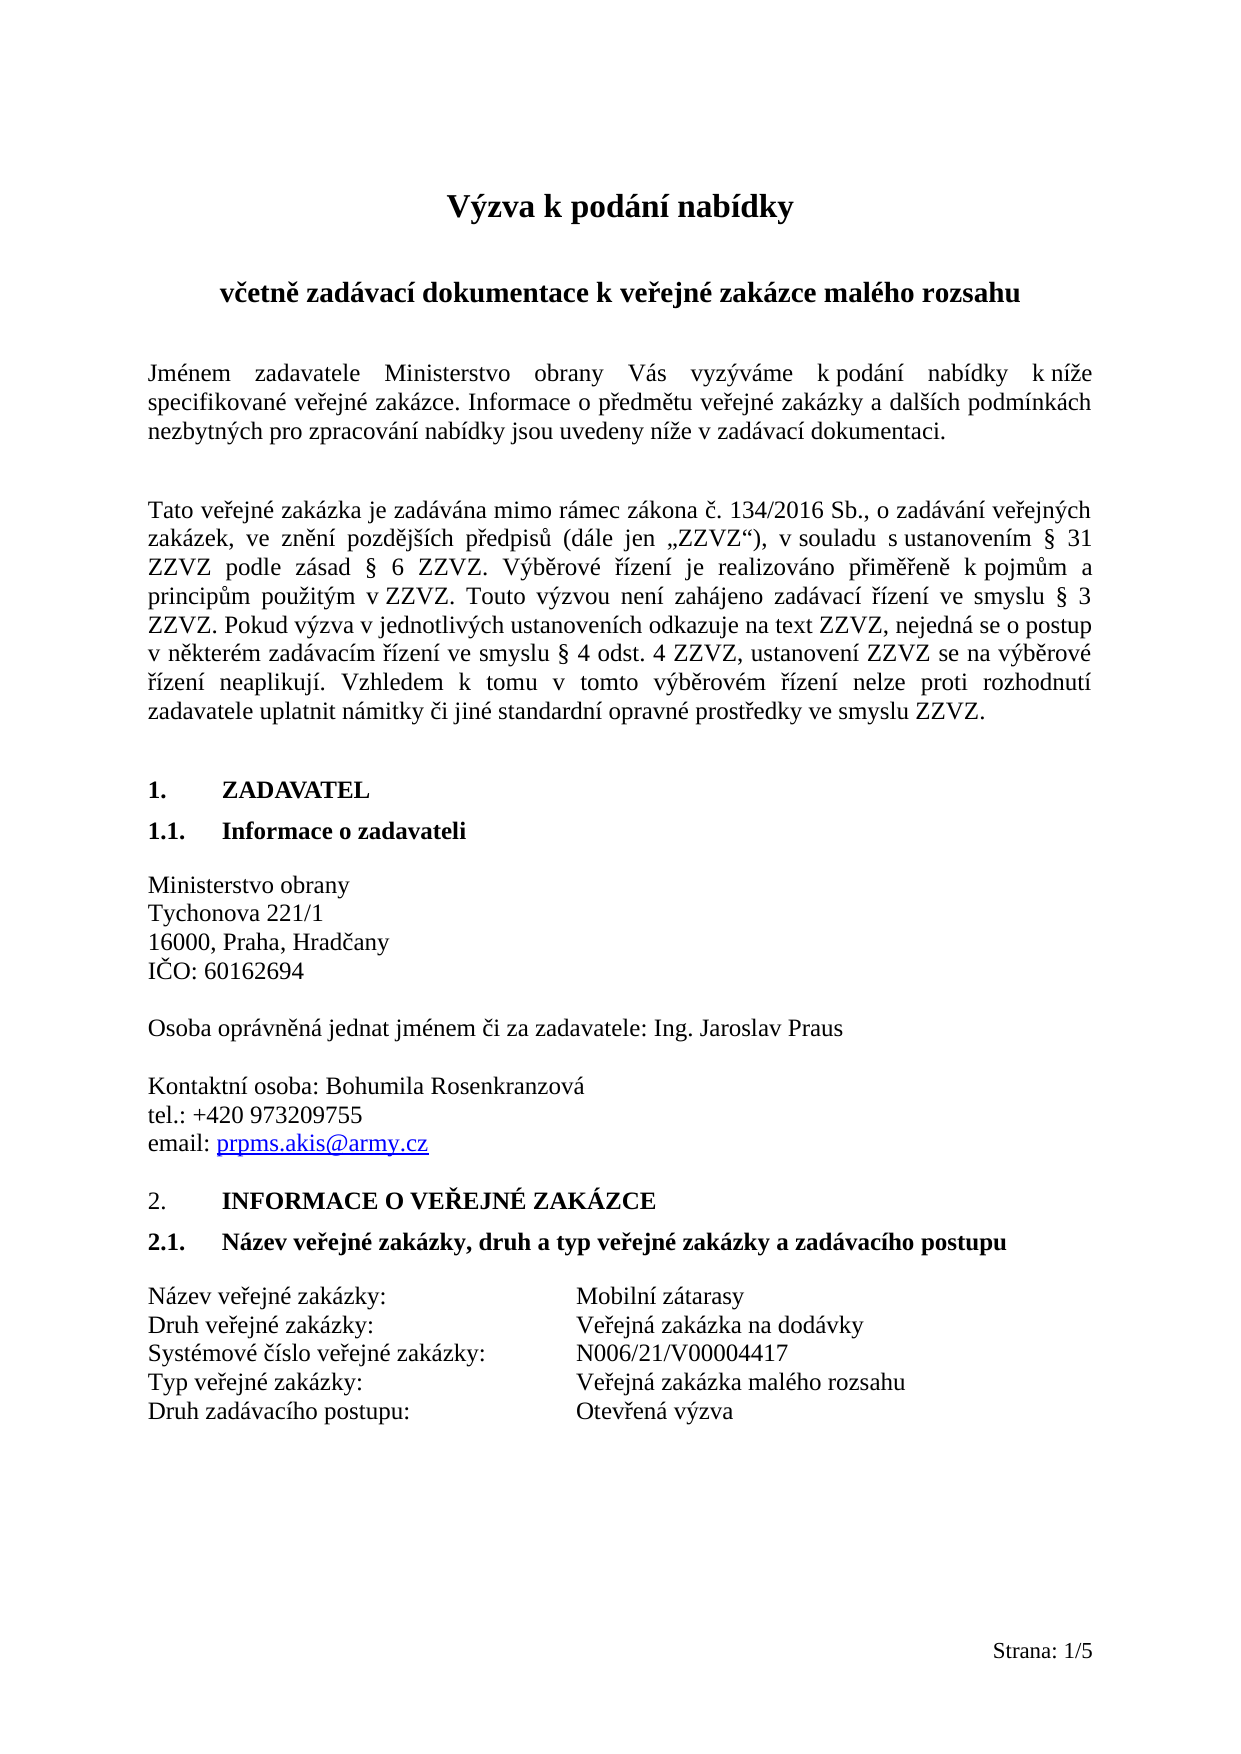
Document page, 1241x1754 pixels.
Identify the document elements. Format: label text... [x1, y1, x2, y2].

table_cell Otevřená výzva [576, 1396, 1092, 1425]
table_cell Druh veřejné zakázky: [148, 1310, 576, 1338]
table_cell Veřejná zakázka na dodávky [576, 1310, 1092, 1338]
text Kontaktní osoba: Bohumila Rosenkranzová tel.: +420 973209755 email: prpms.akis@army.cz [148, 1071, 1092, 1157]
text IČO: 60162694 [148, 956, 1092, 985]
title včetně zadávací dokumentace k veřejné zakázce malého rozsahu [148, 275, 1092, 308]
table_cell N006/21/V00004417 [576, 1339, 1092, 1367]
table_header Mobilní zátarasy [576, 1281, 1092, 1310]
subtitle 1. zadavatel [148, 775, 1092, 803]
table_cell Systémové číslo veřejné zakázky: [148, 1339, 576, 1367]
table_header Název veřejné zakázky: [148, 1281, 576, 1310]
title Jménem zadavatele Ministerstvo obrany Vás vyzýváme k podání nabídky k níže specifikované veřejné zakázce. Informace o předmětu veřejné zakázky a dalších podmínkách nezbytných pro zpracování nabídky jsou uvedeny níže v zadávací dokumentaci. [148, 358, 1092, 445]
subtitle 1.1. Informace o zadavateli [148, 816, 1092, 845]
text Osoba oprávněná jednat jménem či za zadavatele: Ing. Jaroslav Praus [148, 1013, 1092, 1042]
text Tychonova 221/1 [148, 898, 1092, 927]
table_cell Veřejná zakázka malého rozsahu [576, 1367, 1092, 1396]
text Ministerstvo obrany [148, 870, 1092, 898]
table_cell Typ veřejné zakázky: [148, 1367, 576, 1396]
title Výzva k podání nabídky [148, 187, 1092, 225]
text 2. INFORMACE O VEŘEJNÉ ZAKÁZCE [148, 1157, 1092, 1215]
subtitle 2.1. Název veřejné zakázky, druh a typ veřejné zakázky a zadávacího postupu [148, 1227, 1092, 1256]
text 16000, Praha, Hradčany [148, 927, 1092, 956]
table_cell Druh zadávacího postupu: [148, 1396, 576, 1425]
title Tato veřejné zakázka je zadávána mimo rámec zákona č. 134/2016 Sb., o zadávání veřejných zakázek, ve znění pozdějších předpisů (dále jen „ZZVZ“), v souladu s ustanovením § 31 ZZVZ podle zásad § 6 ZZVZ. Výběrové řízení je realizováno přiměřeně k pojmům a principům použitým v ZZVZ. Touto výzvou není zahájeno zadávací řízení ve smyslu § 3 ZZVZ. Pokud výzva v jednotlivých ustanoveních odkazuje na text ZZVZ, nejedná se o postup v některém zadávacím řízení ve smyslu § 4 odst. 4 ZZVZ, ustanovení ZZVZ se na výběrové řízení neaplikují. Vzhledem k tomu v tomto výběrovém řízení nelze proti rozhodnutí zadavatele uplatnit námitky či jiné standardní opravné prostředky ve smyslu ZZVZ. [148, 495, 1092, 725]
